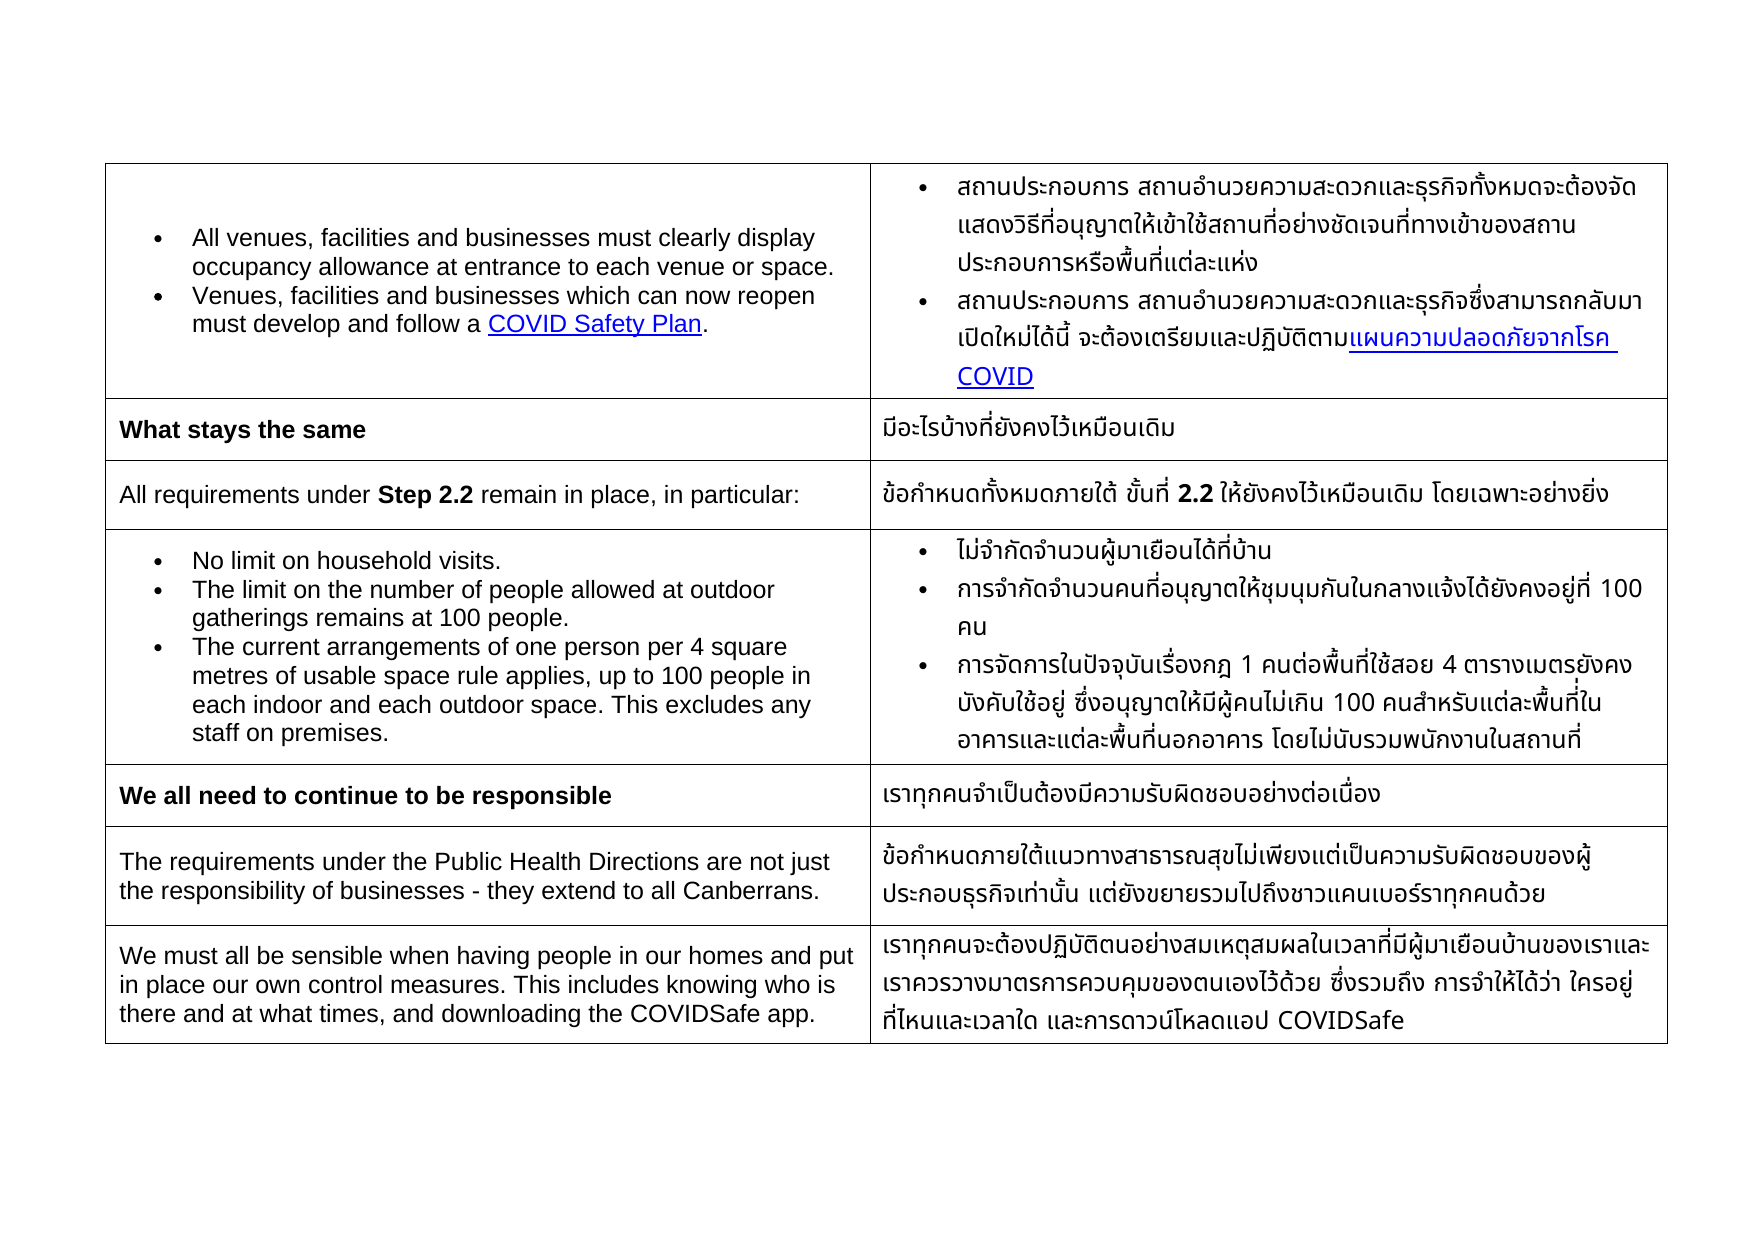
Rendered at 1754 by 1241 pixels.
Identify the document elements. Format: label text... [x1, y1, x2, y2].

table_cell สถานประกอบการ สถานอำนวยความสะดวกและธุรกิจทั้งหมดจะต้องจัดแสดงวิธีที่อนุญาตให้เข้าใช้สถานที่อย่างชัดเจนที่ทางเข้าของสถานประกอบการหรือพื้นที่แต่ละแห่ง สถานประกอบการ สถานอำนวยความสะดวกและธุรกิจซึ่งสามารถกลับมาเปิดใหม่ได้นี้ จะต้องเตรียมและปฏิบัติตามแผนความปลอดภัยจากโรค COVID [871, 164, 1667, 398]
table_cell ข้อกำหนดทั้งหมดภายใต้ ขั้นที่ 2.2 ให้ยังคงไว้เหมือนเดิม โดยเฉพาะอย่างยิ่ง [871, 461, 1667, 528]
table_cell เราทุกคนจะต้องปฏิบัติตนอย่างสมเหตุสมผลในเวลาที่มีผู้มาเยือนบ้านของเราและเราควรวางมาตรการควบคุมของตนเองไว้ด้วย ซึ่งรวมถึง การจำให้ได้ว่า ใครอยู่ที่ไหนและเวลาใด และการดาวน์โหลดแอป COVIDSafe [871, 926, 1667, 1042]
table_cell We must all be sensible when having people in our homes and put in place our own control measures. This includes knowing who is there and at what times, and downloading the COVIDSafe app. [106, 926, 870, 1042]
table_cell No limit on household visits. The limit on the number of people allowed at outdoor gatherings remains at 100 people. The current arrangements of one person per 4 square metres of usable space rule applies, up to 100 people in each indoor and each outdoor space. This excludes any staff on premises. [106, 530, 870, 763]
table_cell มีอะไรบ้างที่ยังคงไว้เหมือนเดิม [871, 399, 1667, 460]
table_cell All venues, facilities and businesses must clearly display occupancy allowance at entrance to each venue or space. Venues, facilities and businesses which can now reopen must develop and follow a COVID Safety Plan. [106, 164, 870, 398]
table_cell All requirements under Step 2.2 remain in place, in particular: [106, 461, 870, 528]
table_cell The requirements under the Public Health Directions are not just the responsibility of businesses - they extend to all Canberrans. [106, 827, 870, 925]
table_cell ไม่จำกัดจำนวนผู้มาเยือนได้ที่บ้าน การจำกัดจำนวนคนที่อนุญาตให้ชุมนุมกันในกลางแจ้งได้ยังคงอยู่ที่ 100 คน การจัดการในปัจจุบันเรื่องกฎ 1 คนต่อพื้นที่ใช้สอย 4 ตารางเมตรยังคงบังคับใช้อยู่ ซึ่งอนุญาตให้มีผู้คนไม่เกิน 100 คนสำหรับแต่ละพื้นที่่ในอาคารและแต่ละพื้นที่นอกอาคาร โดยไม่นับรวมพนักงานในสถานที่ [871, 530, 1667, 763]
table_cell What stays the same [106, 399, 870, 460]
table_cell ข้อกำหนดภายใต้แนวทางสาธารณสุขไม่เพียงแต่เป็นความรับผิดชอบของผู้ประกอบธุรกิจเท่านั้น แต่ยังขยายรวมไปถึงชาวแคนเบอร์ราทุกคนด้วย [871, 827, 1667, 925]
table_cell We all need to continue to be responsible [106, 765, 870, 826]
table_cell เราทุกคนจำเป็นต้องมีความรับผิดชอบอย่างต่อเนื่อง [871, 765, 1667, 826]
